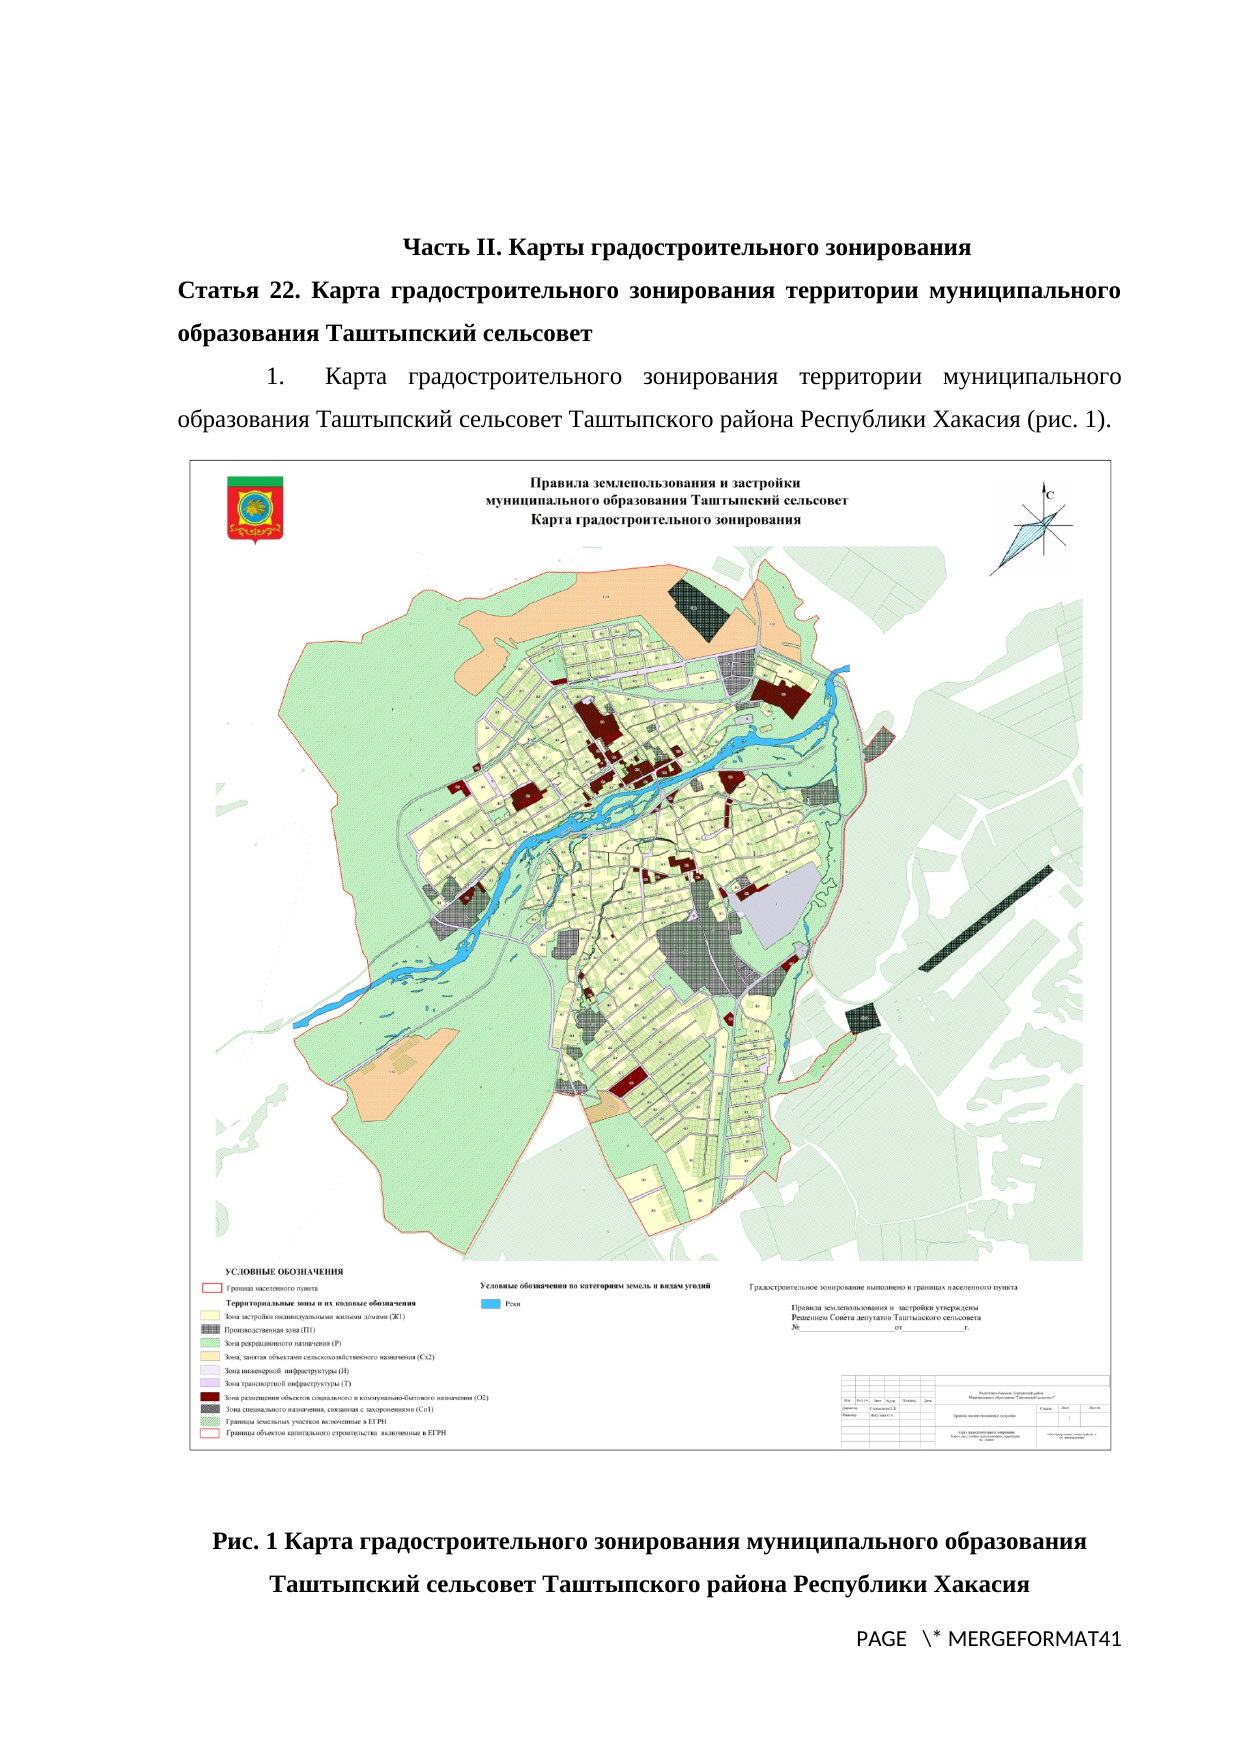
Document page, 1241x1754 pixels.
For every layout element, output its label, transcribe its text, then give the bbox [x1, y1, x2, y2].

picture [177, 447, 1123, 1462]
text Рис. 1 Карта градостроительного зонирования муниципального образования [177, 1526, 1122, 1554]
text Часть II. Карты градостроительного зонирования [177, 232, 1122, 260]
text Статья 22. Карта градостроительного зонирования территории муниципального образования Таштыпский сельсовет [177, 275, 1122, 347]
list Карта градостроительного зонирования территории муниципального образования Таштыпский сельсовет Таштыпского района Республики Хакасия (рис. 1). [177, 361, 1122, 433]
text Таштыпский сельсовет Таштыпского района Республики Хакасия [177, 1569, 1122, 1598]
